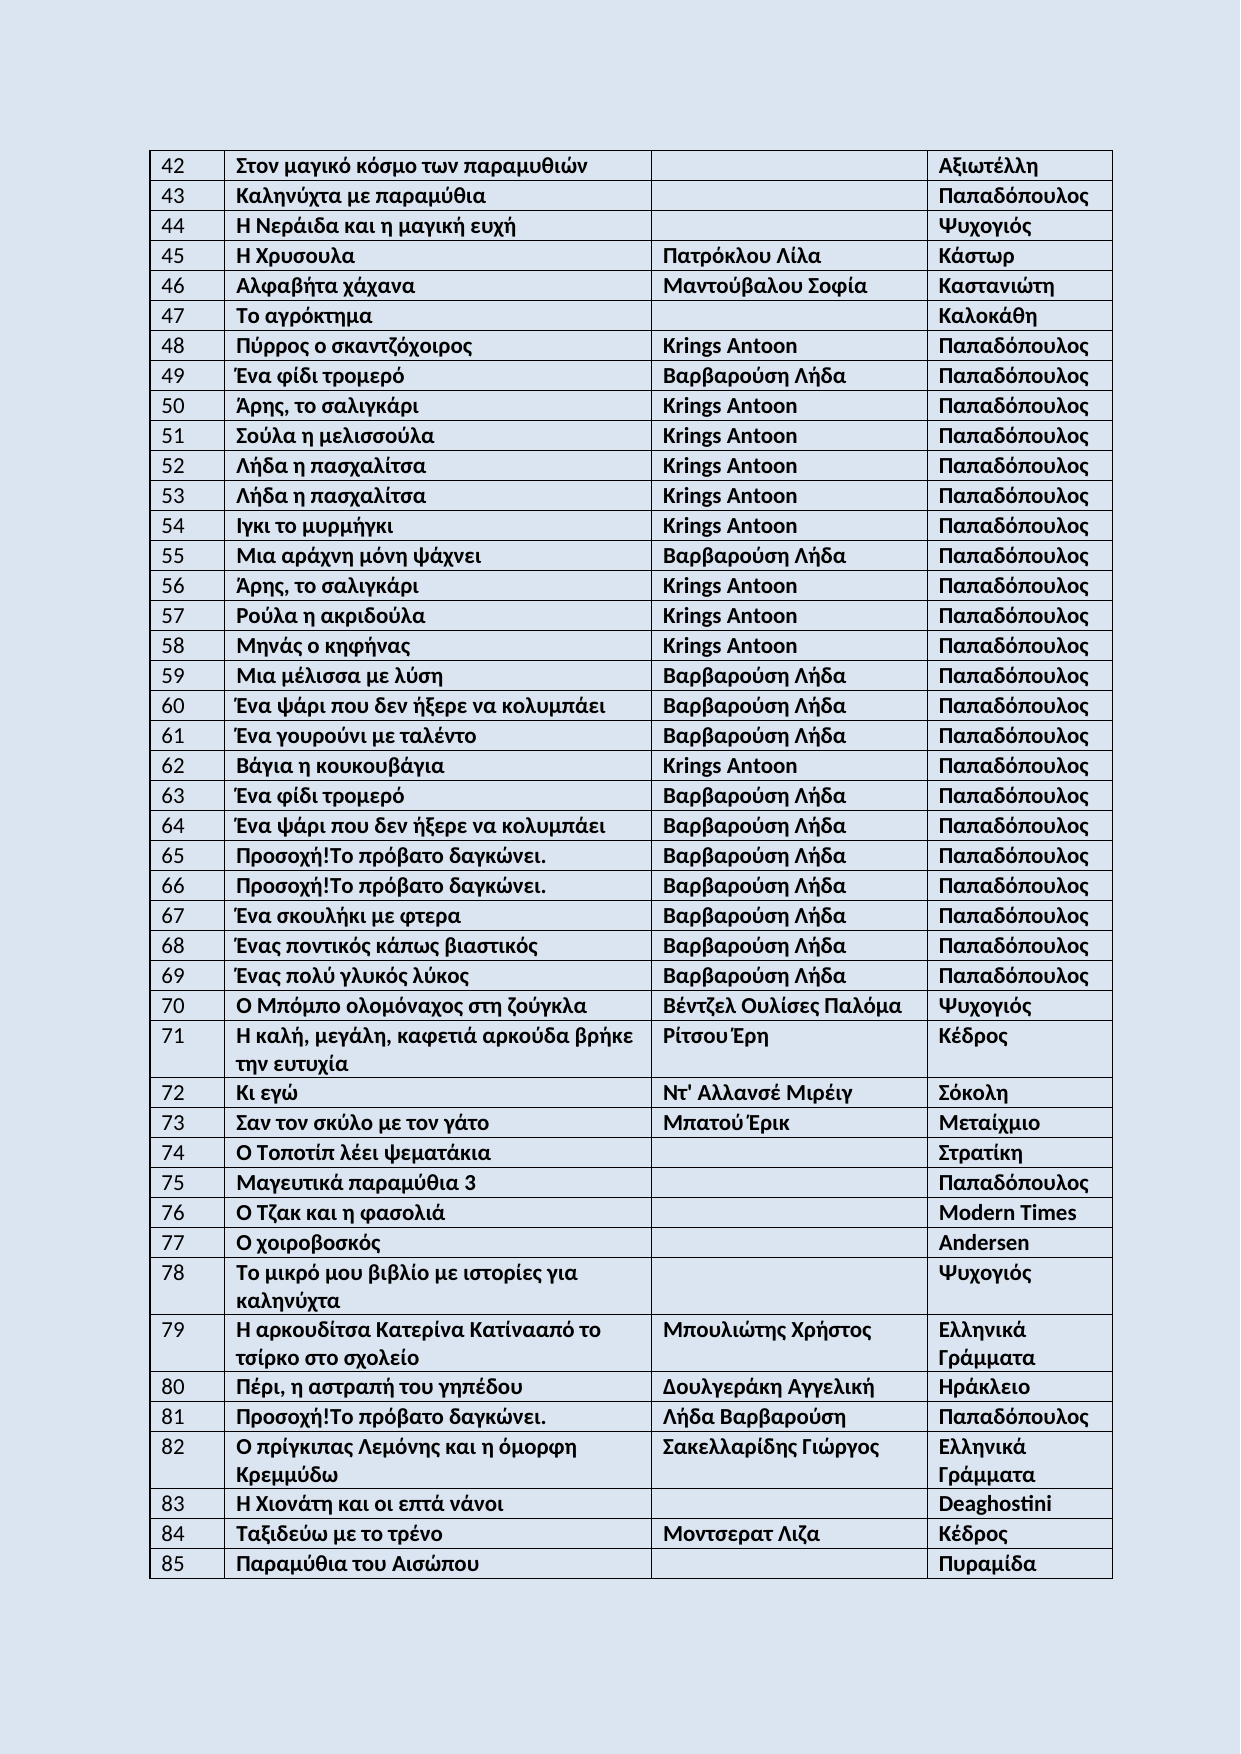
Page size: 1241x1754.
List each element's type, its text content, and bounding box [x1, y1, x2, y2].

table_cell Βαρβαρούση Λήδα [652, 721, 927, 750]
table_cell Παπαδόπουλος [928, 511, 1112, 540]
table_cell 62 [151, 751, 224, 780]
table_cell Ταξιδεύω με το τρένο [225, 1519, 651, 1548]
table_cell Στον μαγικό κόσμο των παραμυθιών [225, 151, 651, 180]
table_cell Μπουλιώτης Χρήστος [652, 1315, 927, 1371]
table_cell Βαρβαρούση Λήδα [652, 931, 927, 960]
table_cell Βάγια η κουκουβάγια [225, 751, 651, 780]
table_cell [652, 1549, 927, 1578]
table_cell Παπαδόπουλος [928, 841, 1112, 870]
table_cell Modern Times [928, 1198, 1112, 1227]
table_cell 55 [151, 541, 224, 570]
table_cell Παπαδόπουλος [928, 781, 1112, 810]
table_cell Ρούλα η ακριδούλα [225, 601, 651, 630]
table_cell Ο πρίγκιπας Λεμόνης και η όμορφη Κρεμμύδω [225, 1432, 651, 1488]
table_cell [652, 151, 927, 180]
table_cell Προσοχή!Το πρόβατο δαγκώνει. [225, 871, 651, 900]
table_cell 63 [151, 781, 224, 810]
table_cell Παπαδόπουλος [928, 961, 1112, 990]
table_cell Παπαδόπουλος [928, 661, 1112, 690]
table_cell Krings Antoon [652, 421, 927, 450]
table_cell Krings Antoon [652, 631, 927, 660]
table_cell 43 [151, 181, 224, 210]
table_cell Ένας πολύ γλυκός λύκος [225, 961, 651, 990]
table_cell Η Νεράιδα και η μαγική ευχή [225, 211, 651, 240]
table_cell 49 [151, 361, 224, 390]
table_cell Βαρβαρούση Λήδα [652, 361, 927, 390]
table_cell [652, 301, 927, 330]
table_cell Krings Antoon [652, 481, 927, 510]
table_cell Krings Antoon [652, 571, 927, 600]
table_cell Βαρβαρούση Λήδα [652, 961, 927, 990]
table_cell Ντ' Αλλανσέ Μιρέιγ [652, 1078, 927, 1107]
table_cell 73 [151, 1108, 224, 1137]
table_cell Ο χοιροβοσκός [225, 1228, 651, 1257]
table_cell Βαρβαρούση Λήδα [652, 901, 927, 930]
table_cell Σούλα η μελισσούλα [225, 421, 651, 450]
table_cell Βαρβαρούση Λήδα [652, 661, 927, 690]
table_cell Ένας ποντικός κάπως βιαστικός [225, 931, 651, 960]
table_cell Κι εγώ [225, 1078, 651, 1107]
table_cell Krings Antoon [652, 751, 927, 780]
table_cell 77 [151, 1228, 224, 1257]
table_cell 80 [151, 1372, 224, 1401]
table_cell [652, 1258, 927, 1314]
table_cell 76 [151, 1198, 224, 1227]
table_cell 74 [151, 1138, 224, 1167]
table_cell 51 [151, 421, 224, 450]
table_cell 53 [151, 481, 224, 510]
table_cell Andersen [928, 1228, 1112, 1257]
table_cell Σαν τον σκύλο με τον γάτο [225, 1108, 651, 1137]
table_cell [652, 1198, 927, 1227]
table_cell 84 [151, 1519, 224, 1548]
table_cell Krings Antoon [652, 331, 927, 360]
table_cell Αλφαβήτα χάχανα [225, 271, 651, 300]
table_cell Παπαδόπουλος [928, 1402, 1112, 1431]
table_cell 52 [151, 451, 224, 480]
table_cell 48 [151, 331, 224, 360]
table_cell Το μικρό μου βιβλίο με ιστορίες για καληνύχτα [225, 1258, 651, 1314]
table_cell Παπαδόπουλος [928, 751, 1112, 780]
table_cell Ηράκλειο [928, 1372, 1112, 1401]
table_cell Δουλγεράκη Αγγελική [652, 1372, 927, 1401]
table_cell Παπαδόπουλος [928, 541, 1112, 570]
table_cell Αξιωτέλλη [928, 151, 1112, 180]
table_cell [652, 1228, 927, 1257]
table_cell 47 [151, 301, 224, 330]
table_cell Ο Τοποτίπ λέει ψεματάκια [225, 1138, 651, 1167]
table_cell Παπαδόπουλος [928, 331, 1112, 360]
table_cell Άρης, το σαλιγκάρι [225, 571, 651, 600]
table_cell [652, 1138, 927, 1167]
table_cell 82 [151, 1432, 224, 1488]
table_cell Παπαδόπουλος [928, 601, 1112, 630]
table_cell Βαρβαρούση Λήδα [652, 811, 927, 840]
table_cell Καληνύχτα με παραμύθια [225, 181, 651, 210]
table_cell Ένα ψάρι που δεν ήξερε να κολυμπάει [225, 811, 651, 840]
table_cell Ψυχογιός [928, 991, 1112, 1020]
table_cell 60 [151, 691, 224, 720]
table_cell Άρης, το σαλιγκάρι [225, 391, 651, 420]
table_cell Ένα φίδι τρομερό [225, 361, 651, 390]
table_cell Μια αράχνη μόνη ψάχνει [225, 541, 651, 570]
table_cell 65 [151, 841, 224, 870]
table_cell Πύρρος ο σκαντζόχοιρος [225, 331, 651, 360]
table_cell Παπαδόπουλος [928, 421, 1112, 450]
table_cell Κέδρος [928, 1021, 1112, 1077]
table_cell Κέδρος [928, 1519, 1112, 1548]
table_cell Krings Antoon [652, 451, 927, 480]
table_cell 54 [151, 511, 224, 540]
table_cell 83 [151, 1489, 224, 1518]
table_cell Ένα σκουλήκι με φτερα [225, 901, 651, 930]
table_cell Deaghostini [928, 1489, 1112, 1518]
table_cell 70 [151, 991, 224, 1020]
table_cell 75 [151, 1168, 224, 1197]
table_cell [652, 1168, 927, 1197]
table_cell Ένα φίδι τρομερό [225, 781, 651, 810]
table_cell Παπαδόπουλος [928, 481, 1112, 510]
table_cell 66 [151, 871, 224, 900]
table_cell 71 [151, 1021, 224, 1077]
table_cell Παπαδόπουλος [928, 1168, 1112, 1197]
table_cell Το αγρόκτημα [225, 301, 651, 330]
table_cell Ελληνικά Γράμματα [928, 1432, 1112, 1488]
table_cell 50 [151, 391, 224, 420]
table_cell Κάστωρ [928, 241, 1112, 270]
table_cell Στρατίκη [928, 1138, 1112, 1167]
table_cell 64 [151, 811, 224, 840]
table_cell Ένα ψάρι που δεν ήξερε να κολυμπάει [225, 691, 651, 720]
table_cell Βέντζελ Ουλίσες Παλόμα [652, 991, 927, 1020]
table_cell Παραμύθια του Αισώπου [225, 1549, 651, 1578]
table_cell Λήδα η πασχαλίτσα [225, 481, 651, 510]
table_cell Βαρβαρούση Λήδα [652, 841, 927, 870]
table_cell Μοντσερατ Λιζα [652, 1519, 927, 1548]
table_cell 44 [151, 211, 224, 240]
table_cell Παπαδόπουλος [928, 721, 1112, 750]
table_cell Η αρκουδίτσα Κατερίνα Κατίνααπό το τσίρκο στο σχολείο [225, 1315, 651, 1371]
table_cell Βαρβαρούση Λήδα [652, 691, 927, 720]
table_cell 46 [151, 271, 224, 300]
table_cell Παπαδόπουλος [928, 631, 1112, 660]
table_cell Μαντούβαλου Σοφία [652, 271, 927, 300]
table_cell Παπαδόπουλος [928, 901, 1112, 930]
table_cell [652, 211, 927, 240]
table_cell Βαρβαρούση Λήδα [652, 541, 927, 570]
table_cell Παπαδόπουλος [928, 391, 1112, 420]
table_cell 85 [151, 1549, 224, 1578]
table_cell Η Χρυσουλα [225, 241, 651, 270]
table_cell Μεταίχμιο [928, 1108, 1112, 1137]
table_cell Παπαδόπουλος [928, 181, 1112, 210]
table_cell 69 [151, 961, 224, 990]
table_cell Ψυχογιός [928, 1258, 1112, 1314]
table_cell 81 [151, 1402, 224, 1431]
table_cell Βαρβαρούση Λήδα [652, 781, 927, 810]
table_cell Προσοχή!Το πρόβατο δαγκώνει. [225, 841, 651, 870]
table_cell Krings Antoon [652, 511, 927, 540]
table_cell Παπαδόπουλος [928, 451, 1112, 480]
table_cell Πατρόκλου Λίλα [652, 241, 927, 270]
table_cell Η καλή, μεγάλη, καφετιά αρκούδα βρήκε την ευτυχία [225, 1021, 651, 1077]
table_cell Παπαδόπουλος [928, 571, 1112, 600]
table_cell Προσοχή!Το πρόβατο δαγκώνει. [225, 1402, 651, 1431]
table_cell Μαγευτικά παραμύθια 3 [225, 1168, 651, 1197]
table_cell Μπατού Έρικ [652, 1108, 927, 1137]
table_cell [652, 181, 927, 210]
table_cell Μια μέλισσα με λύση [225, 661, 651, 690]
table_cell Krings Antoon [652, 601, 927, 630]
table_cell 61 [151, 721, 224, 750]
table_cell Λήδα η πασχαλίτσα [225, 451, 651, 480]
table_cell Καστανιώτη [928, 271, 1112, 300]
table_cell 57 [151, 601, 224, 630]
table_cell 56 [151, 571, 224, 600]
table_cell Ελληνικά Γράμματα [928, 1315, 1112, 1371]
table_cell 45 [151, 241, 224, 270]
table_cell Σόκολη [928, 1078, 1112, 1107]
table_cell Ιγκι το μυρμήγκι [225, 511, 651, 540]
table_cell Παπαδόπουλος [928, 691, 1112, 720]
table_cell 42 [151, 151, 224, 180]
table_cell Βαρβαρούση Λήδα [652, 871, 927, 900]
table_cell Πυραμίδα [928, 1549, 1112, 1578]
table_cell Η Χιονάτη και οι επτά νάνοι [225, 1489, 651, 1518]
table_cell Παπαδόπουλος [928, 871, 1112, 900]
table_cell Παπαδόπουλος [928, 931, 1112, 960]
table_cell Παπαδόπουλος [928, 361, 1112, 390]
table_cell 79 [151, 1315, 224, 1371]
table_cell Ο Τζακ και η φασολιά [225, 1198, 651, 1227]
table_cell Ρίτσου Έρη [652, 1021, 927, 1077]
table_cell 68 [151, 931, 224, 960]
table_cell 72 [151, 1078, 224, 1107]
table_cell Παπαδόπουλος [928, 811, 1112, 840]
table_cell 58 [151, 631, 224, 660]
table_cell Ο Μπόμπο ολομόναχος στη ζούγκλα [225, 991, 651, 1020]
table_cell Καλοκάθη [928, 301, 1112, 330]
table_cell Λήδα Βαρβαρούση [652, 1402, 927, 1431]
table_cell 59 [151, 661, 224, 690]
table_cell Μηνάς ο κηφήνας [225, 631, 651, 660]
table_cell Ψυχογιός [928, 211, 1112, 240]
table_cell Πέρι, η αστραπή του γηπέδου [225, 1372, 651, 1401]
table_cell Krings Antoon [652, 391, 927, 420]
table_cell Σακελλαρίδης Γιώργος [652, 1432, 927, 1488]
table_cell 67 [151, 901, 224, 930]
table_cell [652, 1489, 927, 1518]
table_cell 78 [151, 1258, 224, 1314]
table_cell Ένα γουρούνι με ταλέντο [225, 721, 651, 750]
